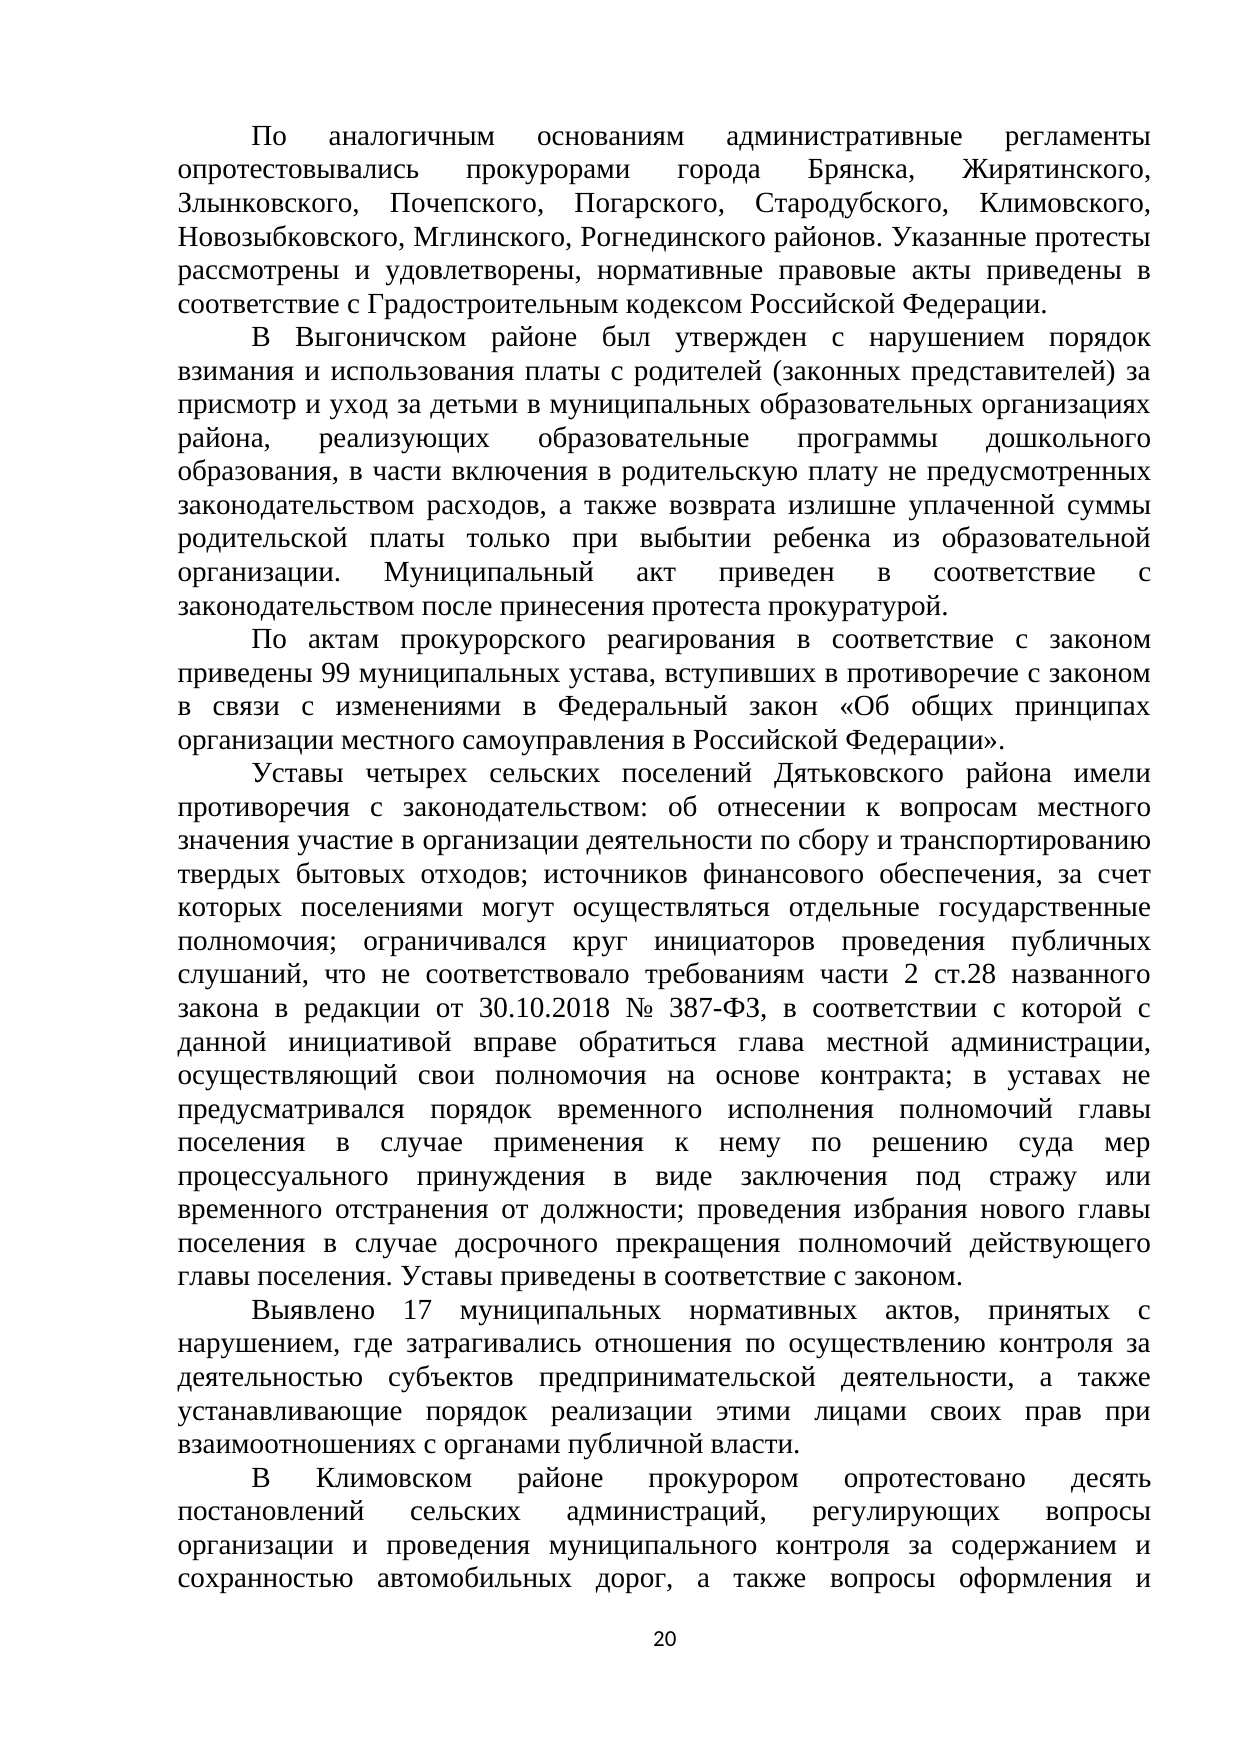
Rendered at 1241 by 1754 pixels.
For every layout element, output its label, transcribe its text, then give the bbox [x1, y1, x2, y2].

text Выявлено 17 муниципальных нормативных актов, принятых с нарушением, где затрагивались отношения по осуществлению контроля за деятельностью субъектов предпринимательской деятельности, а также устанавливающие порядок реализации этими лицами своих прав при взаимоотношениях с органами публичной власти. [177, 1292, 1152, 1460]
text По актам прокурорского реагирования в соответствие с законом приведены 99 муниципальных устава, вступивших в противоречие с законом в связи с изменениями в Федеральный закон «Об общих принципах организации местного самоуправления в Российской Федерации». [177, 621, 1152, 755]
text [177, 1460, 1152, 1594]
text В Выгоничском районе был утвержден с нарушением порядок взимания и использования платы с родителей (законных представителей) за присмотр и уход за детьми в муниципальных образовательных организациях района, реализующих образовательные программы дошкольного образования, в части включения в родительскую плату не предусмотренных законодательством расходов, а также возврата излишне уплаченной суммы родительской платы только при выбытии ребенка из образовательной организации. Муниципальный акт приведен в соответствие с законодательством после принесения протеста прокуратурой. [177, 319, 1152, 621]
text По аналогичным основаниям административные регламенты опротестовывались прокурорами города Брянска, Жирятинского, Злынковского, Почепского, Погарского, Стародубского, Климовского, Новозыбковского, Мглинского, Рогнединского районов. Указанные протесты рассмотрены и удовлетворены, нормативные правовые акты приведены в соответствие с Градостроительным кодексом Российской Федерации. [177, 118, 1152, 319]
text Уставы четырех сельских поселений Дятьковского района имели противоречия с законодательством: об отнесении к вопросам местного значения участие в организации деятельности по сбору и транспортированию твердых бытовых отходов; источников финансового обеспечения, за счет которых поселениями могут осуществляться отдельные государственные полномочия; ограничивался круг инициаторов проведения публичных слушаний, что не соответствовало требованиям части 2 ст.28 названного закона в редакции от 30.10.2018 № 387-ФЗ, в соответствии с которой с данной инициативой вправе обратиться глава местной администрации, осуществляющий свои полномочия на основе контракта; в уставах не предусматривался порядок временного исполнения полномочий главы поселения в случае применения к нему по решению суда мер процессуального принуждения в виде заключения под стражу или временного отстранения от должности; проведения избрания нового главы поселения в случае досрочного прекращения полномочий действующего главы поселения. Уставы приведены в соответствие с законом. [177, 755, 1152, 1292]
